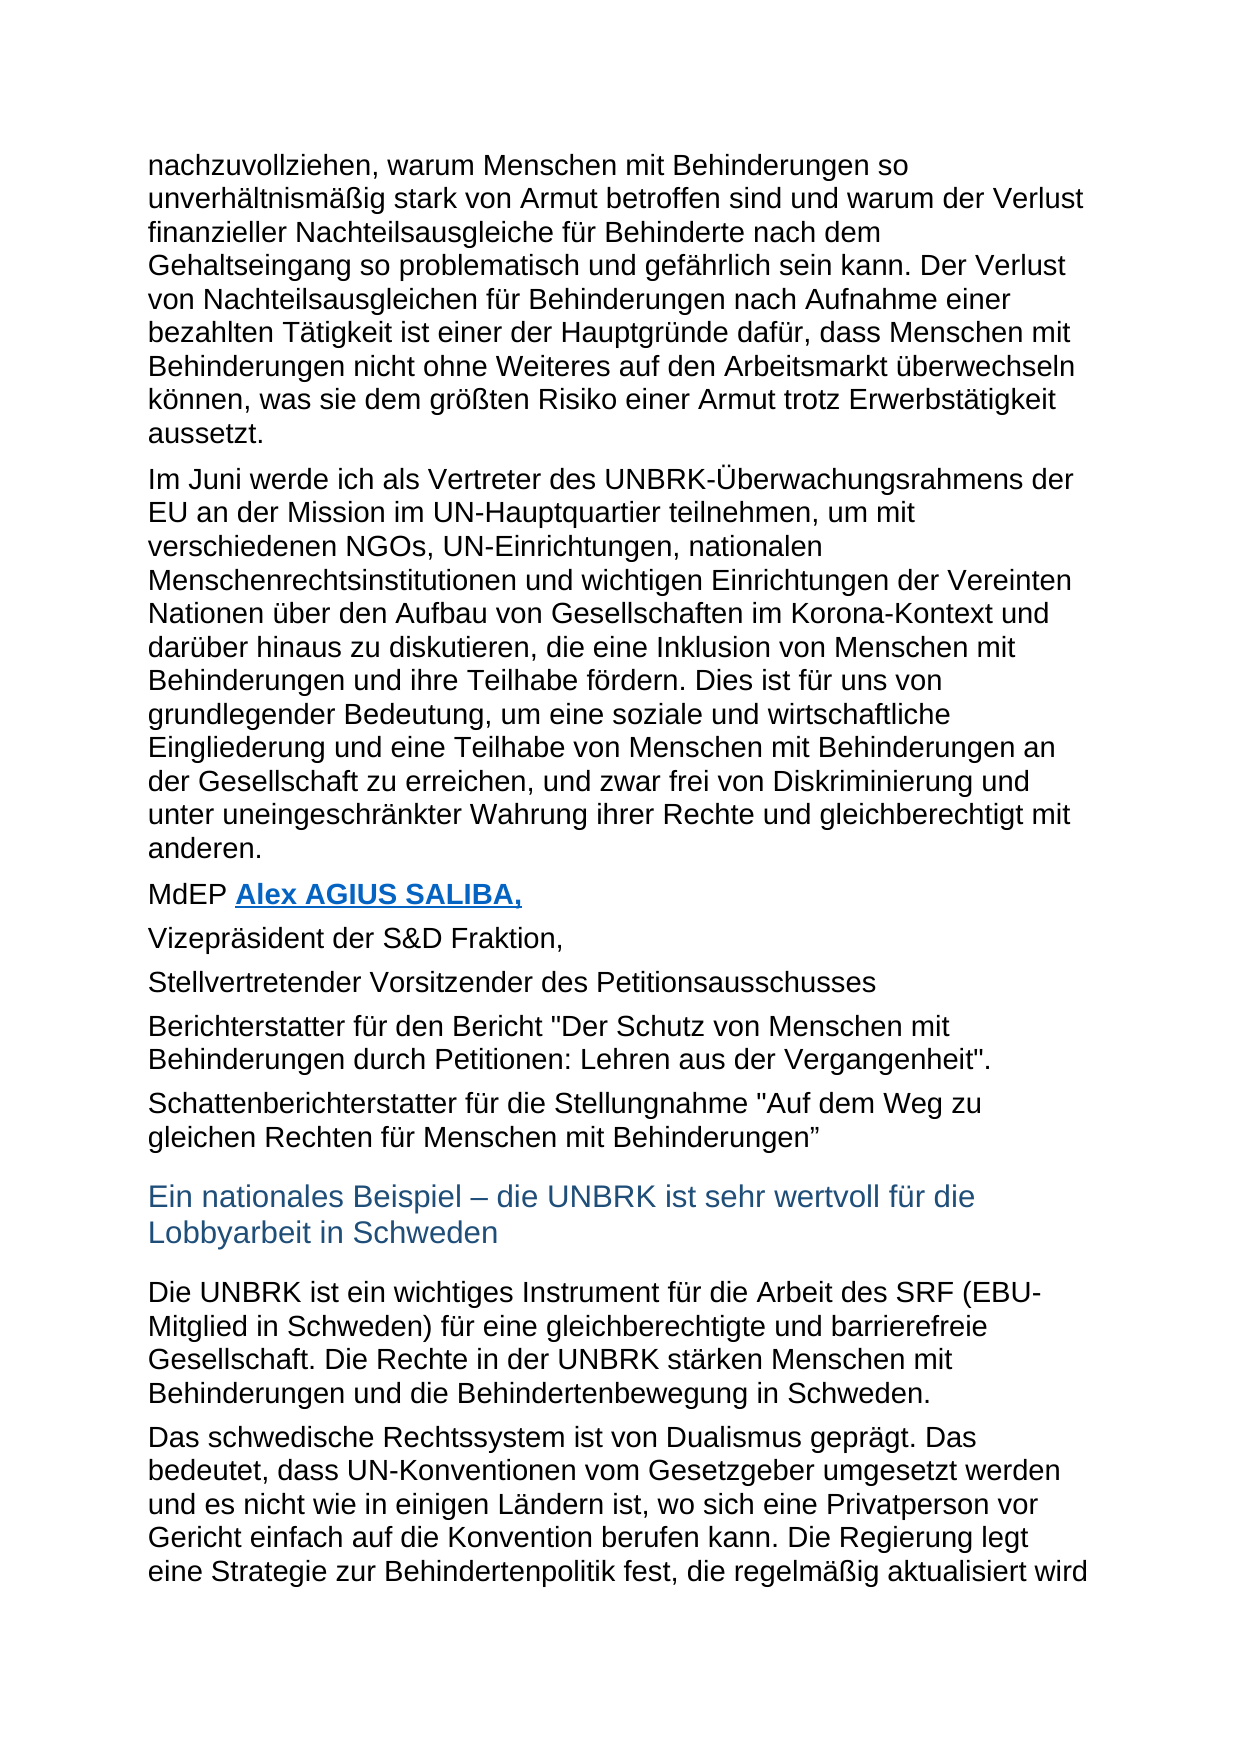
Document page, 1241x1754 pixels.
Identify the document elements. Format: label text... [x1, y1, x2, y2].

text Schattenberichterstatter für die Stellungnahme "Auf dem Weg zu gleichen Rechten für Menschen mit Behinderungen” [148, 1086, 1093, 1153]
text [148, 148, 1093, 449]
text MdEP Alex AGIUS SALIBA, [148, 877, 1093, 911]
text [148, 1420, 1093, 1588]
text Vizepräsident der S&D Fraktion, [148, 921, 1093, 954]
text Die UNBRK ist ein wichtiges Instrument für die Arbeit des SRF (EBU-Mitglied in Schweden) für eine gleichberechtigte und barrierefreie Gesellschaft. Die Rechte in der UNBRK stärken Menschen mit Behinderungen und die Behindertenbewegung in Schweden. [148, 1275, 1093, 1409]
text Im Juni werde ich als Vertreter des UNBRK-Überwachungsrahmens der EU an der Mission im UN-Hauptquartier teilnehmen, um mit verschiedenen NGOs, UN-Einrichtungen, nationalen Menschenrechtsinstitutionen und wichtigen Einrichtungen der Vereinten Nationen über den Aufbau von Gesellschaften im Korona-Kontext und darüber hinaus zu diskutieren, die eine Inklusion von Menschen mit Behinderungen und ihre Teilhabe fördern. Dies ist für uns von grundlegender Bedeutung, um eine soziale und wirtschaftliche Eingliederung und eine Teilhabe von Menschen mit Behinderungen an der Gesellschaft zu erreichen, und zwar frei von Diskriminierung und unter uneingeschränkter Wahrung ihrer Rechte und gleichberechtigt mit anderen. [148, 462, 1093, 864]
text Stellvertretender Vorsitzender des Petitionsausschusses [148, 965, 1093, 998]
text Berichterstatter für den Bericht "Der Schutz von Menschen mit Behinderungen durch Petitionen: Lehren aus der Vergangenheit". [148, 1009, 1093, 1076]
subtitle Ein nationales Beispiel – die UNBRK ist sehr wertvoll für die Lobbyarbeit in Schweden [148, 1178, 1093, 1250]
